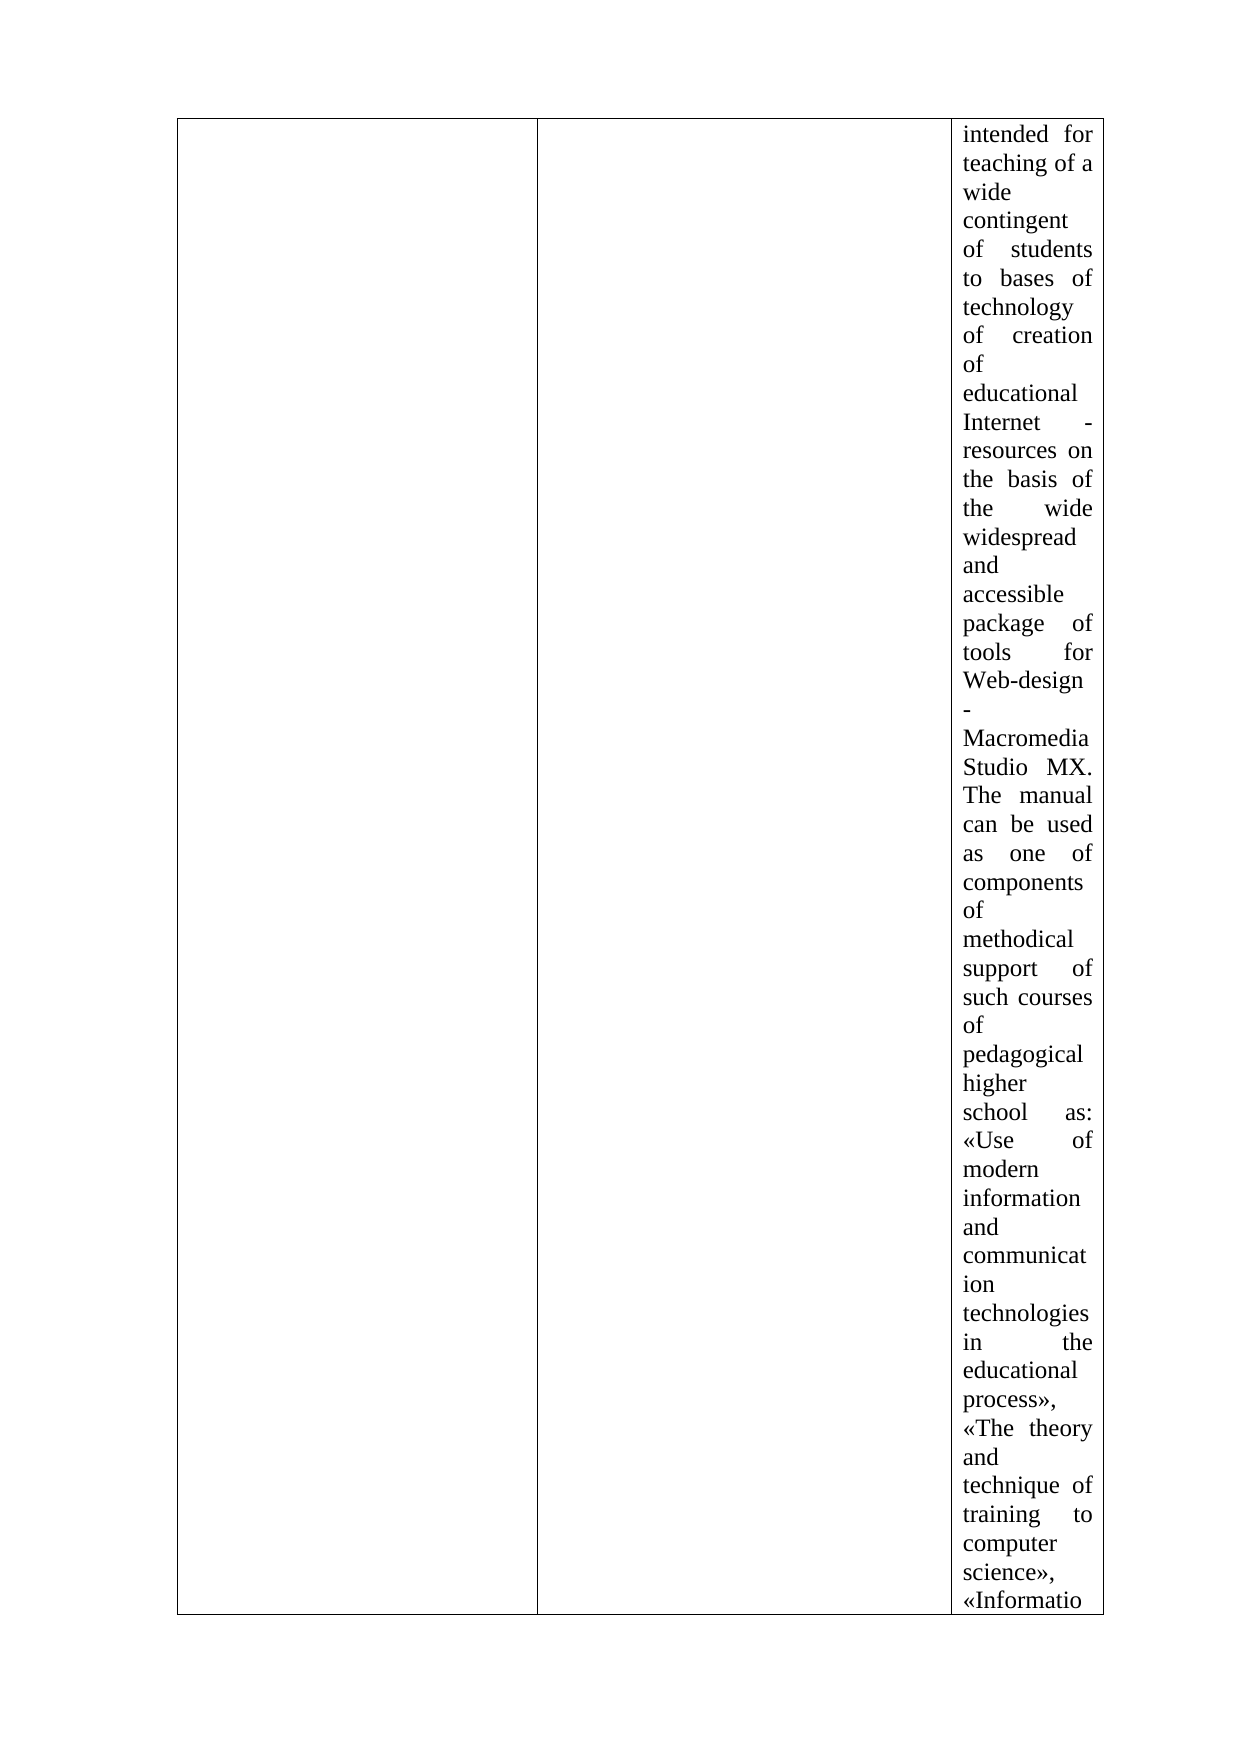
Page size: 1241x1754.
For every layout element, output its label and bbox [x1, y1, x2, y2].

table_cell [538, 119, 951, 1614]
table_cell [178, 119, 537, 1614]
table_cell [952, 119, 1103, 1614]
